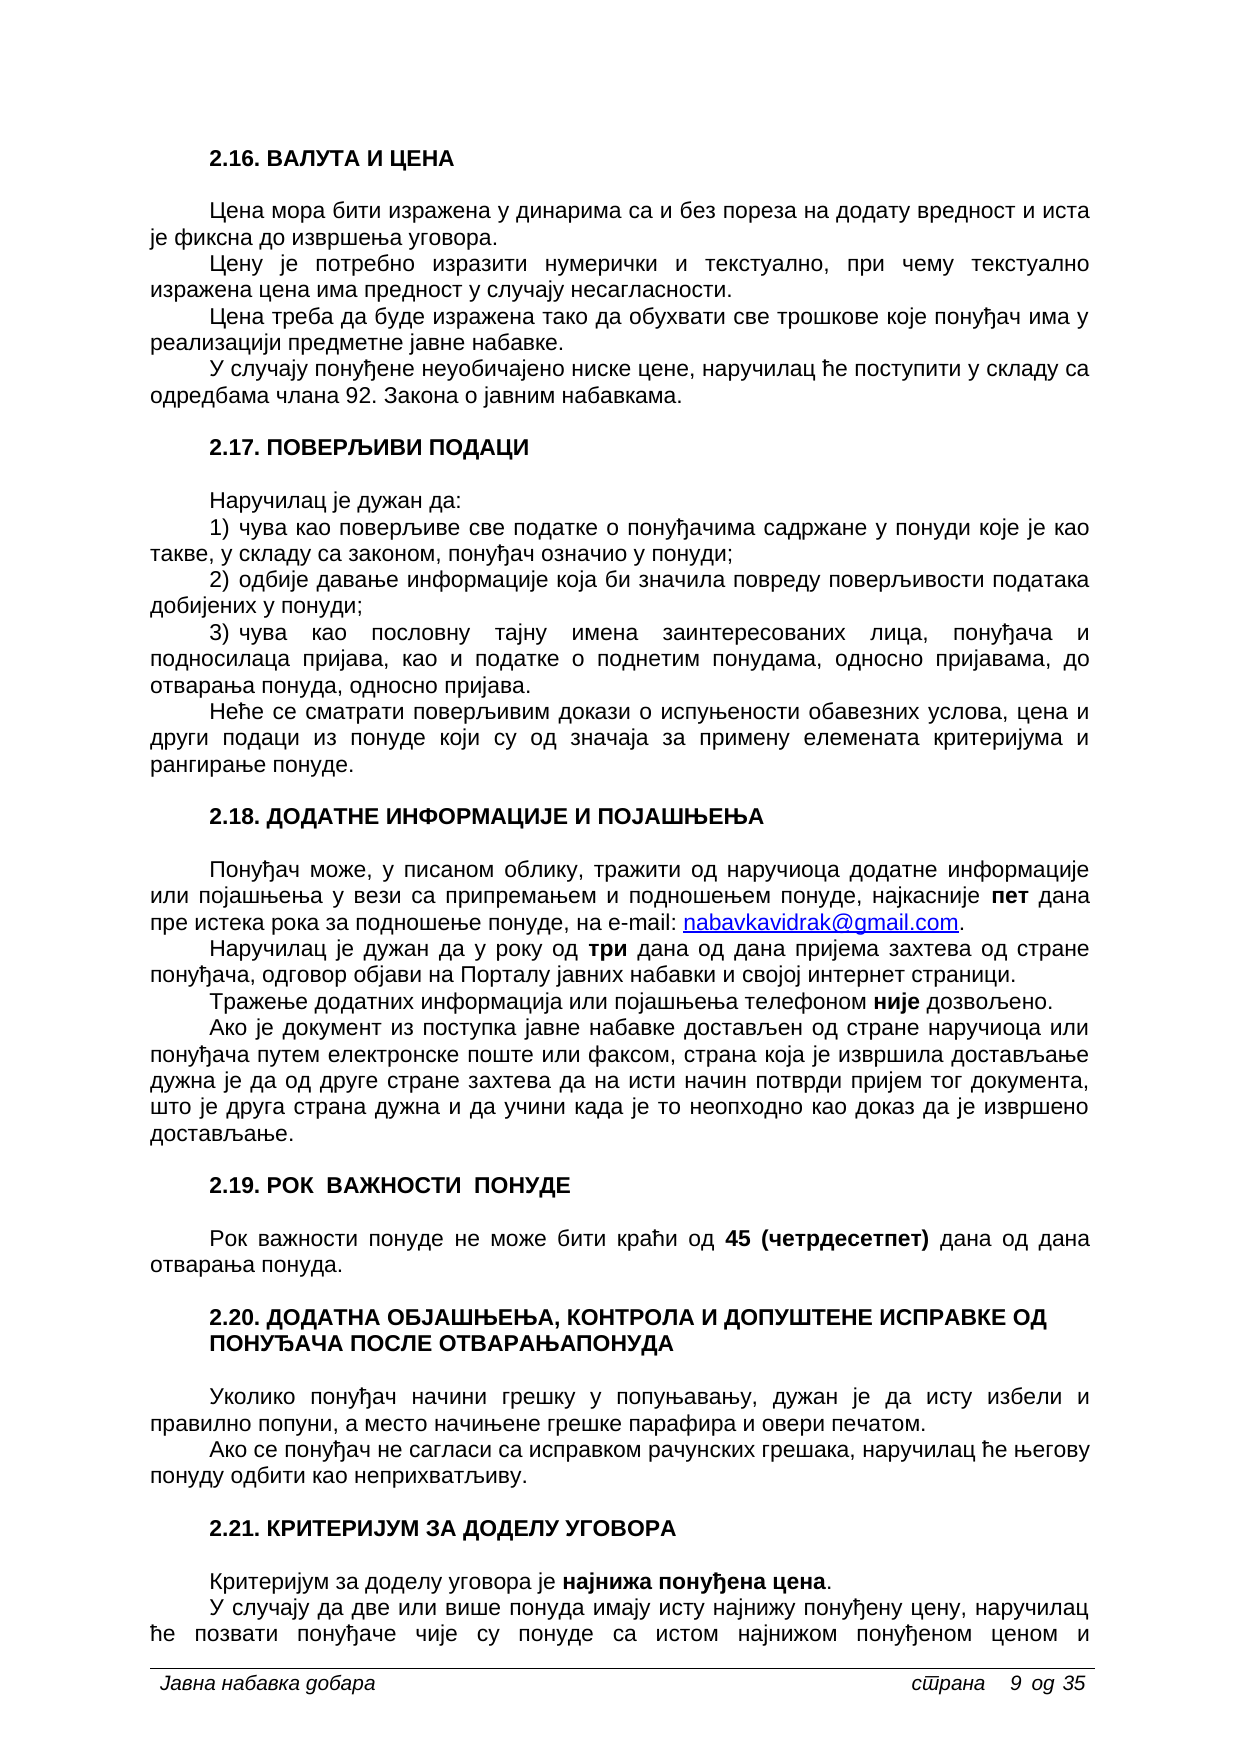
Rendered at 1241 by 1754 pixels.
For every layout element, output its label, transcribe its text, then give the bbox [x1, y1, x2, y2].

text 3) чува као пословну тајну имена заинтересованих лица, понуђача и подносилаца пријава, као и податке о поднетим понудама, односно пријавама, до отварања понуда, односно пријава. [150, 619, 1090, 698]
text Ако је документ из поступка јавне набавке достављен од стране наручиоца или понуђача путем електронске поште или факсом, страна која је извршила достављање дужна је да од друге стране захтева да на исти начин потврди пријем тог документа, што је друга страна дужна и да учини када је то неопходно као доказ да је извршено достављање. [150, 1014, 1090, 1146]
text Критеријум за доделу уговора је најнижа понуђена цена. [150, 1568, 1090, 1594]
list 2.16. ВАЛУТА И ЦЕНА [209, 144, 1090, 171]
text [150, 1594, 1090, 1647]
list 2.21. КРИТЕРИЈУМ ЗА ДОДЕЛУ УГОВОРА [209, 1515, 1090, 1541]
text Ако се понуђач не сагласи са исправком рачунских грешака, наручилац ће његову понуду одбити као неприхватљиву. [150, 1436, 1090, 1488]
text Рок важности понуде не може бити краћи од 45 (четрдесетпет) дана од дана отварања понуда. [150, 1225, 1090, 1278]
text Цену је потребно изразити нумерички и текстуално, при чему текстуално изражена цена има предност у случају несагласности. [150, 250, 1090, 303]
text Цена мора бити изражена у динарима са и без пореза на додату вредност и иста је фиксна до извршења уговора. [150, 197, 1090, 250]
text Наручилац је дужан да у року од три дана од дана пријема захтева од стране понуђача, одговор објави на Порталу јавних набавки и својој интернет страници. [150, 935, 1090, 988]
list 2.20. ДОДАТНА ОБЈАШЊЕЊА, КОНТРОЛА И ДОПУШТЕНЕ ИСПРАВКЕ ОД ПОНУЂАЧА ПОСЛЕ ОТВАРАЊАПОНУДА [209, 1304, 1090, 1357]
list 2.18. ДОДАТНЕ ИНФОРМАЦИЈЕ И ПОЈАШЊЕЊА [209, 803, 1090, 830]
text Понуђач може, у писаном облику, тражити од наручиоца додатне информације или појашњења у вези са припремањем и подношењем понуде, најкасније пет дана пре истека рока за подношење понуде, на е-mail: nabavkavidrak@gmail.com. [150, 856, 1090, 935]
text Цена треба да буде изражена тако да обухвати све трошкове које понуђач има у реализацији предметне јавне набавке. [150, 303, 1090, 355]
text 1) чува као поверљиве све податке о понуђачима садржане у понуди које је као такве, у складу са законом, понуђач означио у понуди; [150, 513, 1090, 566]
text У случају понуђене неуобичајено ниске цене, наручилац ће поступити у складу са одредбама члана 92. Закона о јавним набавкама. [150, 355, 1090, 408]
text Уколико понуђач начини грешку у попуњавању, дужан је да исту избели и правилно попуни, а место начињене грешке парафира и овери печатом. [150, 1383, 1090, 1436]
list 2.17. ПОВЕРЉИВИ ПОДАЦИ [209, 434, 1090, 461]
text Тражење додатних информација или појашњења телефоном није дозвољено. [150, 988, 1090, 1014]
text 2) одбије давање информације која би значила повреду поверљивости података добијених у понуди; [150, 566, 1090, 619]
list 2.19. РОК ВАЖНОСТИ ПОНУДЕ [209, 1172, 1090, 1199]
text Неће се сматрати поверљивим докази о испуњености обавезних услова, цена и други подаци из понуде који су од значаја за примену елемената критеријума и рангирање понуде. [150, 698, 1090, 777]
text Наручилац је дужан да: [150, 487, 1090, 513]
